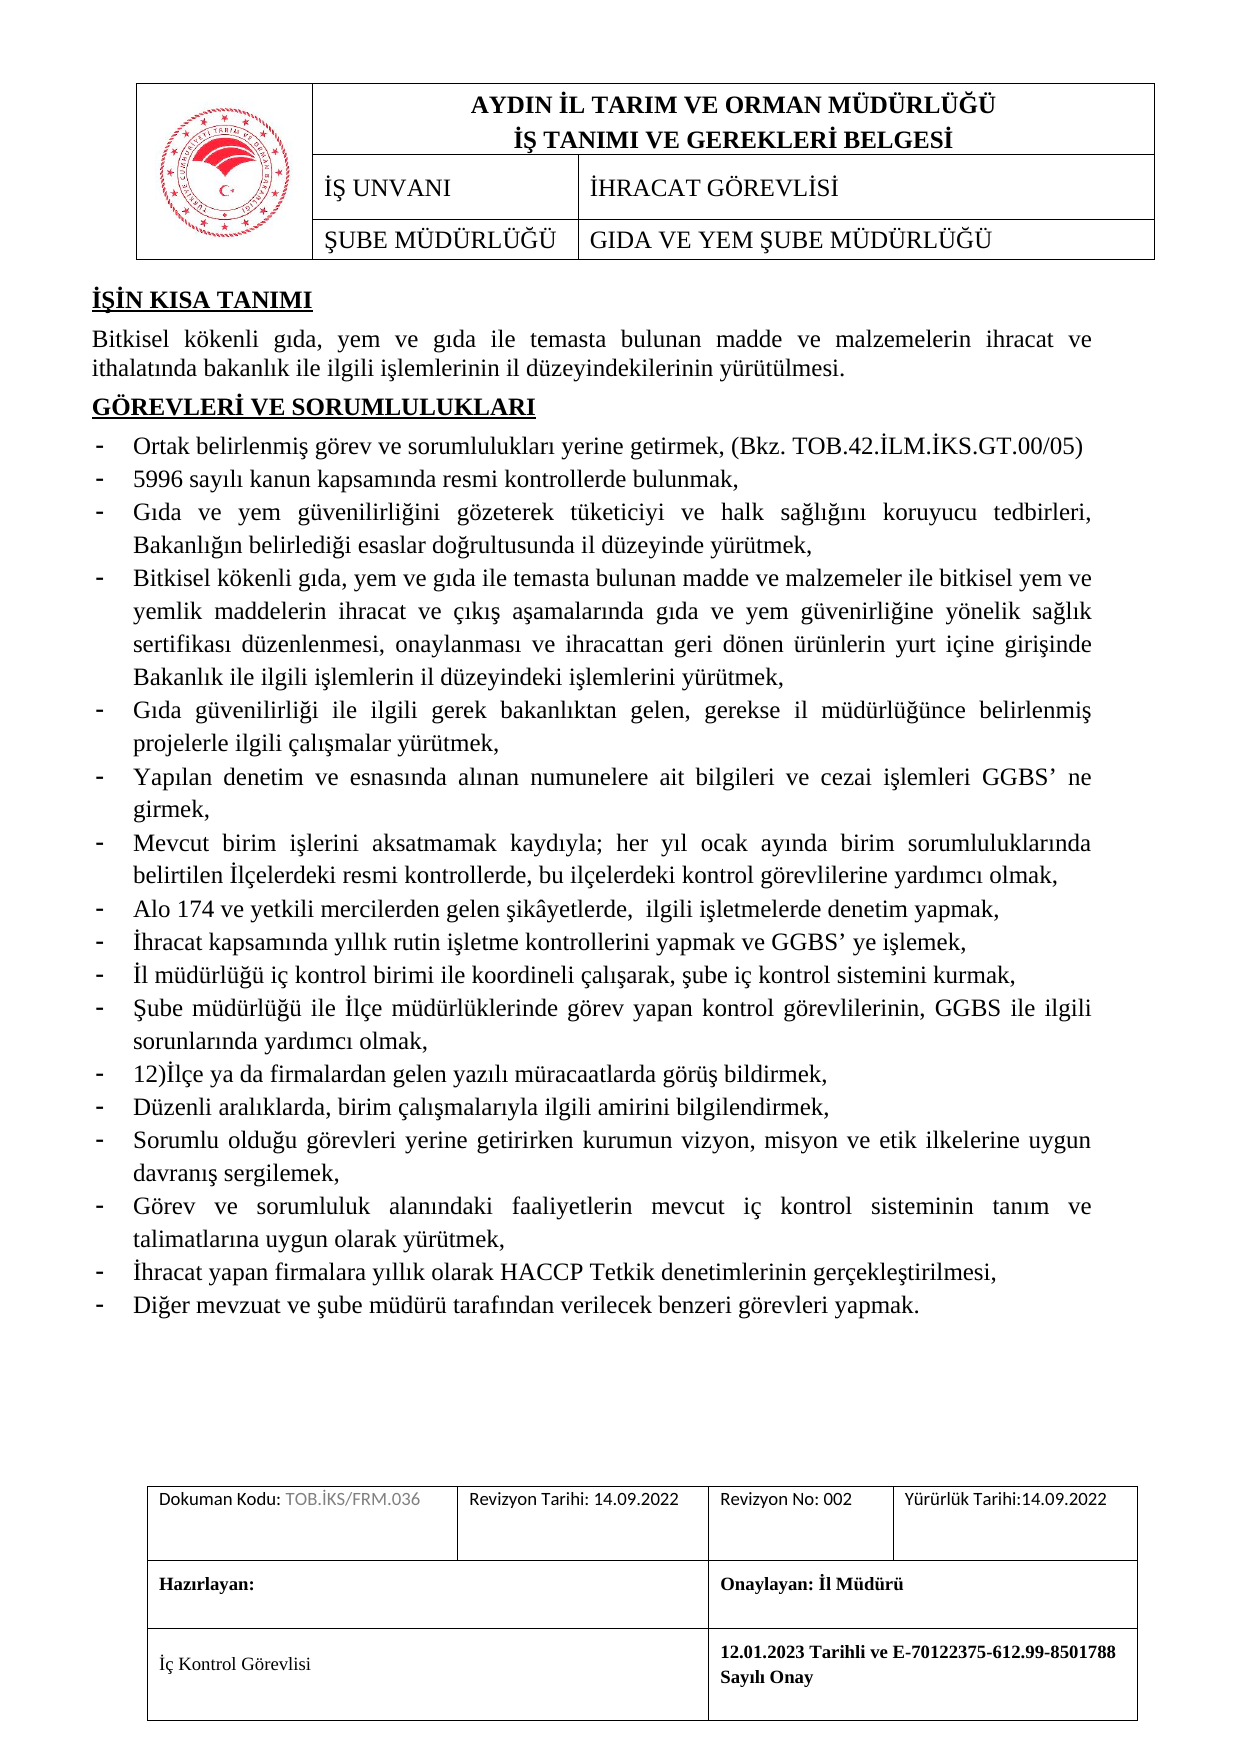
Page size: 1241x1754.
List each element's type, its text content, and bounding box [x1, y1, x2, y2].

list Gıda ve yem güvenilirliğini gözeterek tüketiciyi ve halk sağlığını koruyucu tedbirleri, Bakanlığın belirlediği esaslar doğrultusunda il düzeyinde yürütmek, [95, 497, 1092, 559]
text İŞİN KISA TANIMI [92, 192, 1092, 314]
list Ortak belirlenmiş görev ve sorumlulukları yerine getirmek, (Bkz. TOB.42.İLM.İKS.GT.00/05) [95, 431, 1092, 460]
list Yapılan denetim ve esnasında alınan numunelere ait bilgileri ve cezai işlemleri GGBS’ ne girmek, [95, 762, 1092, 823]
list Düzenli aralıklarda, birim çalışmalarıyla ilgili amirini bilgilendirmek, [95, 1092, 1092, 1121]
list İhracat kapsamında yıllık rutin işletme kontrollerini yapmak ve GGBS’ ye işlemek, [95, 927, 1092, 955]
list Diğer mevzuat ve şube müdürü tarafından verilecek benzeri görevleri yapmak. [95, 1290, 1092, 1319]
list 5996 sayılı kanun kapsamında resmi kontrollerde bulunmak, [95, 464, 1092, 493]
text GÖREVLERİ VE SORUMLULUKLARI [92, 392, 1092, 421]
text Bitkisel kökenli gıda, yem ve gıda ile temasta bulunan madde ve malzemelerin ihracat ve ithalatında bakanlık ile ilgili işlemlerinin il düzeyindekilerinin yürütülmesi. [92, 324, 1092, 382]
list Bitkisel kökenli gıda, yem ve gıda ile temasta bulunan madde ve malzemeler ile bitkisel yem ve yemlik maddelerin ihracat ve çıkış aşamalarında gıda ve yem güvenirliğine yönelik sağlık sertifikası düzenlenmesi, onaylanması ve ihracattan geri dönen ürünlerin yurt içine girişinde Bakanlık ile ilgili işlemlerin il düzeyindeki işlemlerini yürütmek, [95, 563, 1092, 691]
list Sorumlu olduğu görevleri yerine getirirken kurumun vizyon, misyon ve etik ilkelerine uygun davranış sergilemek, [95, 1125, 1092, 1187]
list Görev ve sorumluluk alanındaki faaliyetlerin mevcut iç kontrol sisteminin tanım ve talimatlarına uygun olarak yürütmek, [95, 1191, 1092, 1253]
list İl müdürlüğü iç kontrol birimi ile koordineli çalışarak, şube iç kontrol sistemini kurmak, [95, 960, 1092, 988]
picture [155, 102, 294, 241]
list Mevcut birim işlerini aksatmamak kaydıyla; her yıl ocak ayında birim sorumluluklarında belirtilen İlçelerdeki resmi kontrollerde, bu ilçelerdeki kontrol görevlilerine yardımcı olmak, [95, 828, 1092, 889]
list Alo 174 ve yetkili mercilerden gelen şikâyetlerde, ilgili işletmelerde denetim yapmak, [95, 894, 1092, 922]
list İhracat yapan firmalara yıllık olarak HACCP Tetkik denetimlerinin gerçekleştirilmesi, [95, 1257, 1092, 1286]
list Şube müdürlüğü ile İlçe müdürlüklerinde görev yapan kontrol görevlilerinin, GGBS ile ilgili sorunlarında yardımcı olmak, [95, 993, 1092, 1054]
list Gıda güvenilirliği ile ilgili gerek bakanlıktan gelen, gerekse il müdürlüğünce belirlenmiş projelerle ilgili çalışmalar yürütmek, [95, 696, 1092, 757]
list 12)İlçe ya da firmalardan gelen yazılı müracaatlarda görüş bildirmek, [95, 1059, 1092, 1087]
